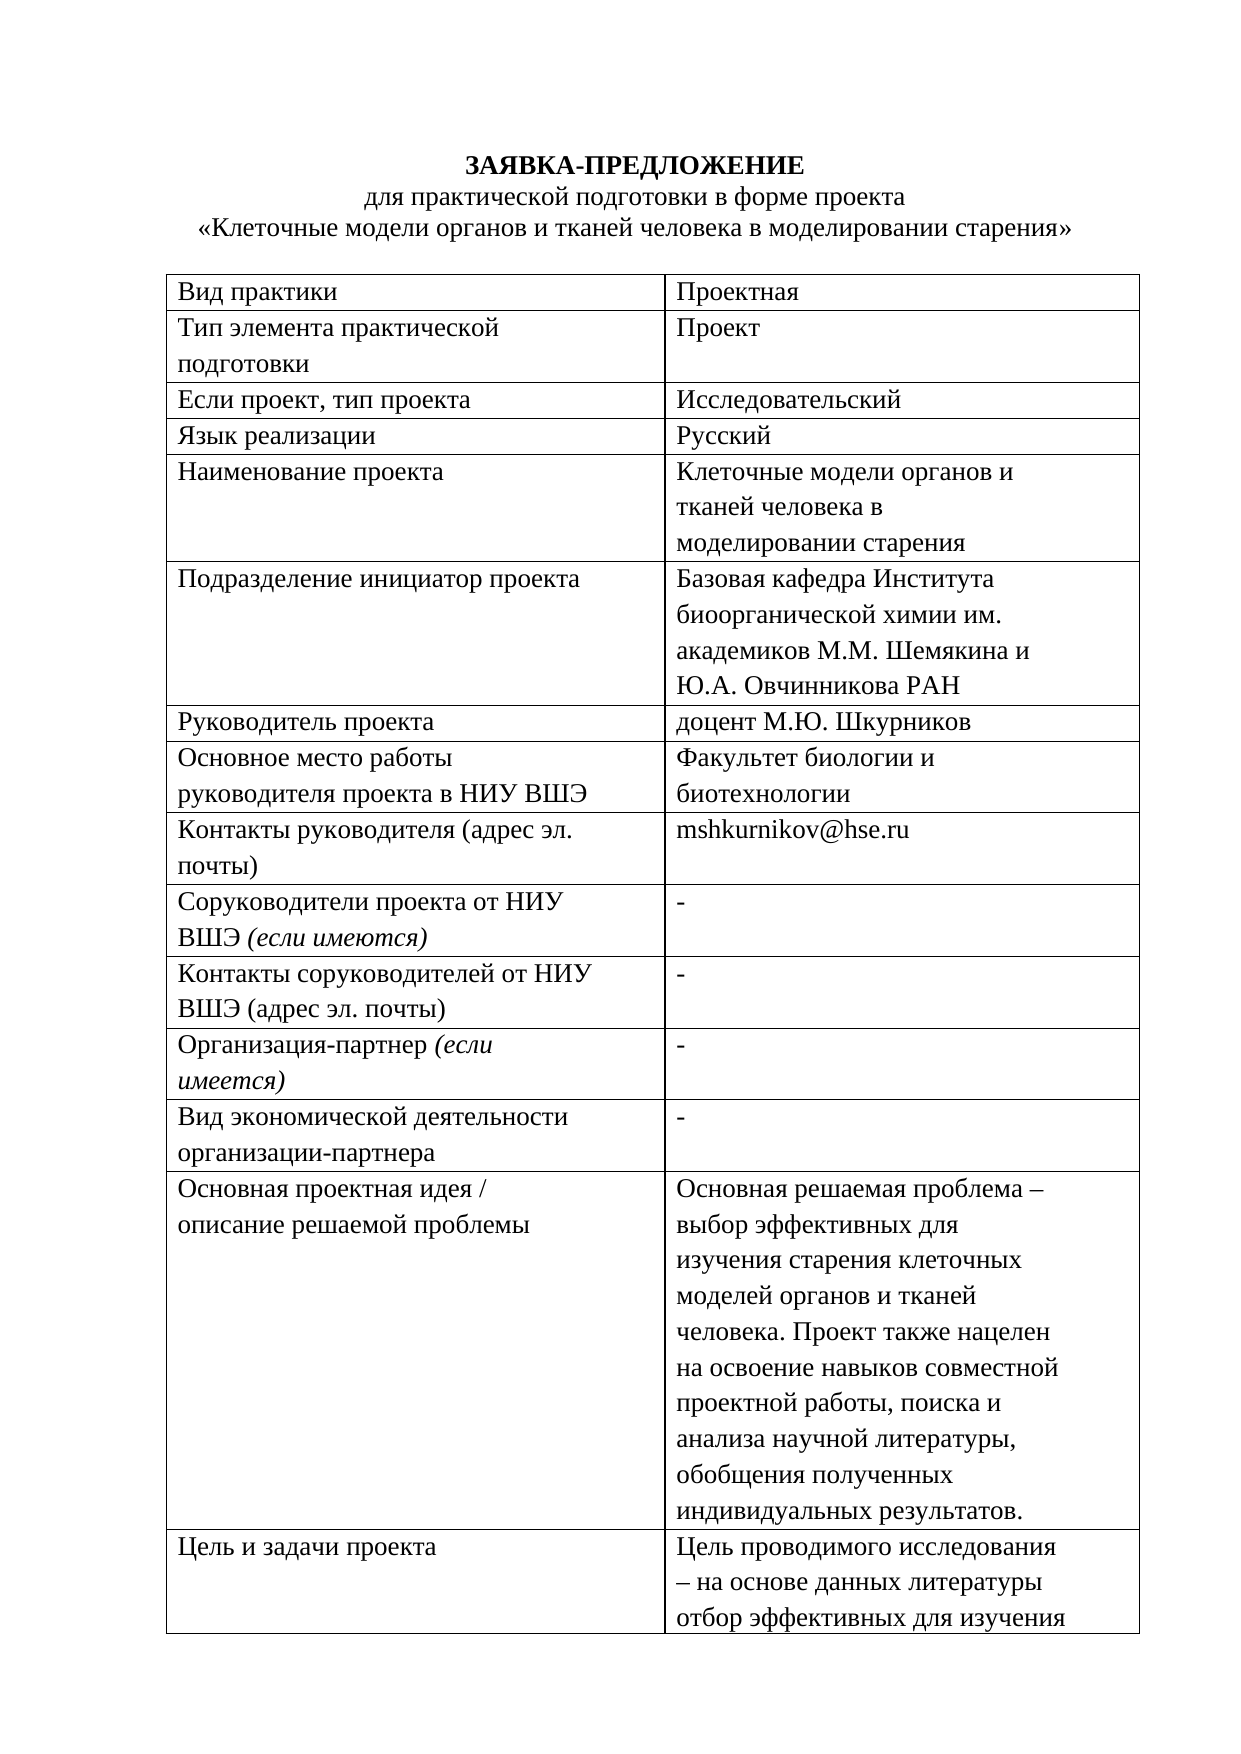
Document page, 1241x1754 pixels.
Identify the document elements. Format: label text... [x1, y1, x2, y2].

text «Клеточные модели органов и тканей человека в моделировании старения» [177, 212, 1093, 243]
table_cell Если проект, тип проекта [167, 383, 664, 418]
table_cell Факультет биологии и биотехнологии [666, 742, 1139, 812]
table_cell Базовая кафедра Института биоорганической химии им. академиков М.М. Шемякина и Ю.А. Овчинникова РАН [666, 562, 1139, 704]
table_cell - [666, 957, 1139, 1028]
table_cell Русский [666, 419, 1139, 454]
table_header Проектная [666, 275, 1139, 310]
table_cell - [666, 885, 1139, 956]
table_cell Язык реализации [167, 419, 664, 454]
table_cell Соруководители проекта от НИУ ВШЭ (если имеются) [167, 885, 664, 956]
table_cell Проект [666, 311, 1139, 382]
table_cell Наименование проекта [167, 455, 664, 561]
table_cell Подразделение инициатор проекта [167, 562, 664, 704]
table_cell Основная проектная идея / описание решаемой проблемы [167, 1172, 664, 1529]
table_cell Клеточные модели органов и тканей человека в моделировании старения [666, 455, 1139, 561]
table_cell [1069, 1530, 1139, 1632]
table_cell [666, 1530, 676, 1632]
text для практической подготовки в форме проекта [177, 180, 1093, 212]
table_cell доцент М.Ю. Шкурников [666, 706, 1139, 741]
table_cell Организация-партнер (если имеется) [167, 1029, 664, 1099]
table_cell - [666, 1100, 1139, 1171]
table_cell mshkurnikov@hse.ru [666, 813, 1139, 884]
table_cell Вид экономической деятельности организации-партнера [167, 1100, 664, 1171]
table_cell Основное место работы руководителя проекта в НИУ ВШЭ [167, 742, 664, 812]
table_header Вид практики [167, 275, 664, 310]
table_cell Основная решаемая проблема – выбор эффективных для изучения старения клеточных моделей органов и тканей человека. Проект также нацелен на освоение навыков совместной проектной работы, поиска и анализа научной литературы, обобщения полученных индивидуальных результатов. [666, 1172, 1139, 1529]
table_cell Контакты соруководителей от НИУ ВШЭ (адрес эл. почты) [167, 957, 664, 1028]
table_cell Тип элемента практической подготовки [167, 311, 664, 382]
table_cell - [666, 1029, 1139, 1099]
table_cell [167, 1530, 664, 1632]
table_cell Руководитель проекта [167, 706, 664, 741]
table_cell Контакты руководителя (адрес эл. почты) [167, 813, 664, 884]
table_cell Исследовательский [666, 383, 1139, 418]
text ЗАЯВКА-ПРЕДЛОЖЕНИЕ [177, 149, 1093, 180]
